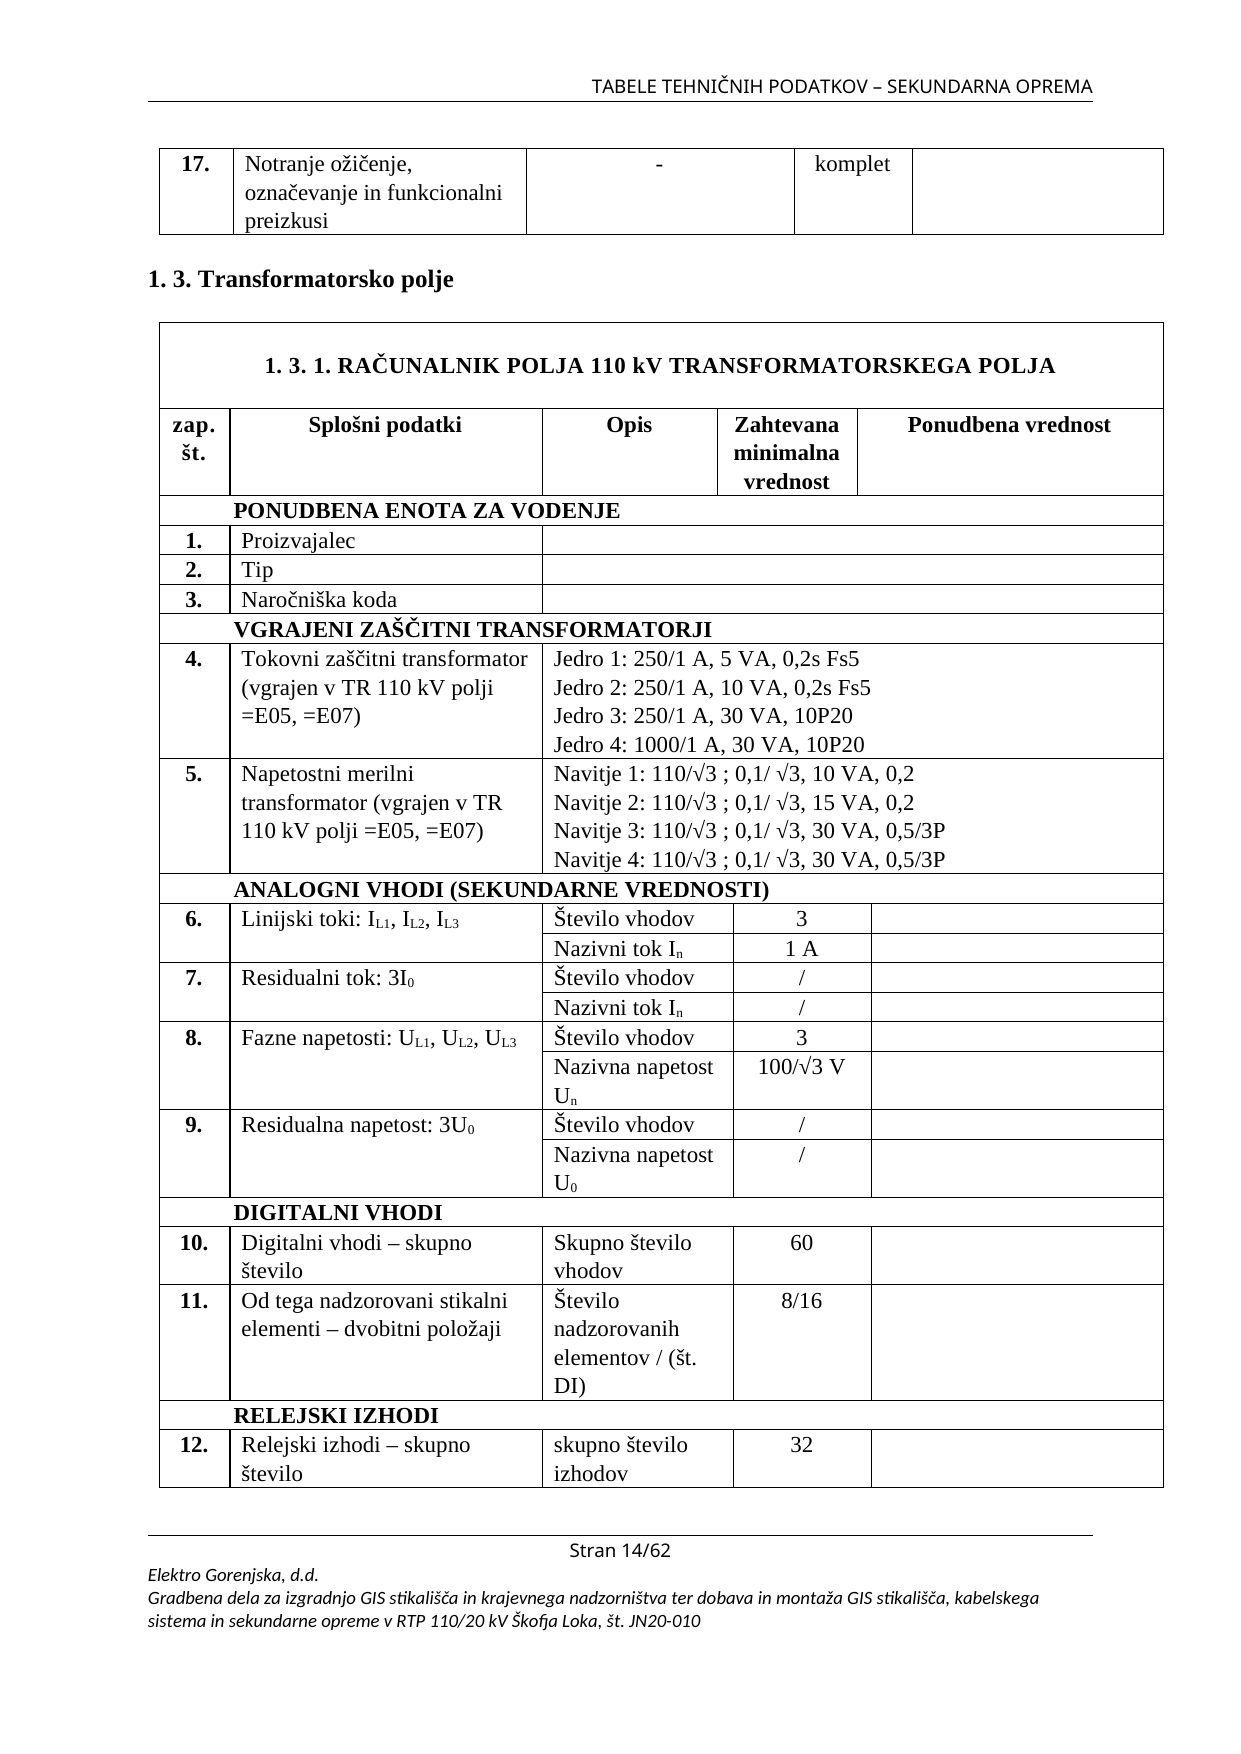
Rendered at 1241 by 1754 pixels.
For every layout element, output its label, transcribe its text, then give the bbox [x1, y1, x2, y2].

table_cell Nazivna napetost Un [543, 1052, 733, 1109]
table_cell 8. [160, 1022, 229, 1109]
table_cell [872, 934, 1163, 962]
table_cell Proizvajalec [231, 526, 542, 554]
table_cell [872, 1430, 1163, 1487]
table_cell PONUDBENA ENOTA ZA VODENJE [160, 496, 1163, 524]
table_cell DIGITALNI VHODI [160, 1198, 1163, 1226]
table_cell Jedro 1: 250/1 A, 5 VA, 0,2s Fs5 Jedro 2: 250/1 A, 10 VA, 0,2s Fs5 Jedro 3: 250/1 A, 30 VA, 10P20 Jedro 4: 1000/1 A, 30 VA, 10P20 [543, 644, 1163, 758]
table_cell 1. [160, 526, 229, 554]
table_cell Število vhodov [543, 1022, 733, 1051]
table_cell Ponudbena vrednost [858, 409, 1163, 495]
table_cell zap. št. [160, 409, 229, 495]
table_cell Tokovni zaščitni transformator (vgrajen v TR 110 kV polji =E05, =E07) [231, 644, 542, 758]
table_cell 12. [160, 1430, 229, 1487]
table_header komplet [795, 149, 912, 234]
table_cell 6. [160, 904, 229, 962]
table_header 17. [160, 149, 233, 234]
table_cell Linijski toki: IL1, IL2, IL3 [231, 904, 542, 962]
table_cell / [734, 993, 871, 1021]
table_cell 4. [160, 644, 229, 758]
table_cell [872, 904, 1163, 932]
table_cell Zahtevana minimalna vrednost [718, 409, 857, 495]
table_cell 32 [734, 1430, 871, 1487]
table_cell VGRAJENI ZAŠČITNI TRANSFORMATORJI [160, 614, 1163, 643]
table_cell Opis [543, 409, 717, 495]
table_cell / [734, 1110, 871, 1138]
table_cell [543, 585, 1163, 613]
table_cell Nazivni tok In [543, 934, 733, 962]
table_cell 11. [160, 1285, 229, 1399]
table_cell / [734, 1140, 871, 1197]
table_cell Residualni tok: 3I0 [231, 963, 542, 1021]
table_header 1. 3. 1. RAČUNALNIK POLJA 110 kV TRANSFORMATORSKEGA POLJA [160, 323, 1163, 408]
table_cell 10. [160, 1227, 229, 1284]
table_cell Nazivna napetost U0 [543, 1140, 733, 1197]
table_cell 3 [734, 904, 871, 932]
table_cell Število vhodov [543, 904, 733, 932]
table_cell Navitje 1: 110/√3 ; 0,1/ √3, 10 VA, 0,2 Navitje 2: 110/√3 ; 0,1/ √3, 15 VA, 0,2 Navitje 3: 110/√3 ; 0,1/ √3, 30 VA, 0,5/3P Navitje 4: 110/√3 ; 0,1/ √3, 30 VA, 0,5/3P [543, 759, 1163, 873]
table_cell 3. [160, 585, 229, 613]
table_cell [543, 555, 1163, 584]
table_cell Število nadzorovanih elementov / (št. DI) [543, 1285, 733, 1399]
table_cell Relejski izhodi – skupno število [231, 1430, 542, 1487]
table_cell Tip [231, 555, 542, 584]
table_cell 2. [160, 555, 229, 584]
table_cell / [734, 963, 871, 992]
table_cell Napetostni merilni transformator (vgrajen v TR 110 kV polji =E05, =E07) [231, 759, 542, 873]
table_cell [872, 1285, 1163, 1399]
table_cell RELEJSKI IZHODI [160, 1401, 1163, 1429]
table_cell Nazivni tok In [543, 993, 733, 1021]
table_cell ANALOGNI VHODI (SEKUNDARNE VREDNOSTI) [160, 874, 1163, 903]
table_cell 100/√3 V [734, 1052, 871, 1109]
table_cell 1 A [734, 934, 871, 962]
table_header Notranje ožičenje, označevanje in funkcionalni preizkusi [234, 149, 526, 234]
table_cell 7. [160, 963, 229, 1021]
table_cell [872, 993, 1163, 1021]
table_cell [872, 1052, 1163, 1109]
table_cell Fazne napetosti: UL1, UL2, UL3 [231, 1022, 542, 1109]
table_cell Residualna napetost: 3U0 [231, 1110, 542, 1197]
table_cell [872, 963, 1163, 992]
table_header - [527, 149, 794, 234]
table_cell Skupno število vhodov [543, 1227, 733, 1284]
table_cell 9. [160, 1110, 229, 1197]
table_cell 5. [160, 759, 229, 873]
table_cell 3 [734, 1022, 871, 1051]
table_cell Splošni podatki [231, 409, 542, 495]
table_cell [872, 1227, 1163, 1284]
table_cell [872, 1022, 1163, 1051]
table_cell skupno število izhodov [543, 1430, 733, 1487]
table_cell [872, 1140, 1163, 1197]
table_cell 8/16 [734, 1285, 871, 1399]
table_cell [872, 1110, 1163, 1138]
table_cell Digitalni vhodi – skupno število [231, 1227, 542, 1284]
table_cell Število vhodov [543, 1110, 733, 1138]
table_header [913, 149, 1163, 234]
table_cell 60 [734, 1227, 871, 1284]
table_cell [543, 526, 1163, 554]
table_cell Število vhodov [543, 963, 733, 992]
table_cell Od tega nadzorovani stikalni elementi – dvobitni položaji [231, 1285, 542, 1399]
subtitle 1. 3. Transformatorsko polje [148, 264, 1093, 293]
table_cell Naročniška koda [231, 585, 542, 613]
